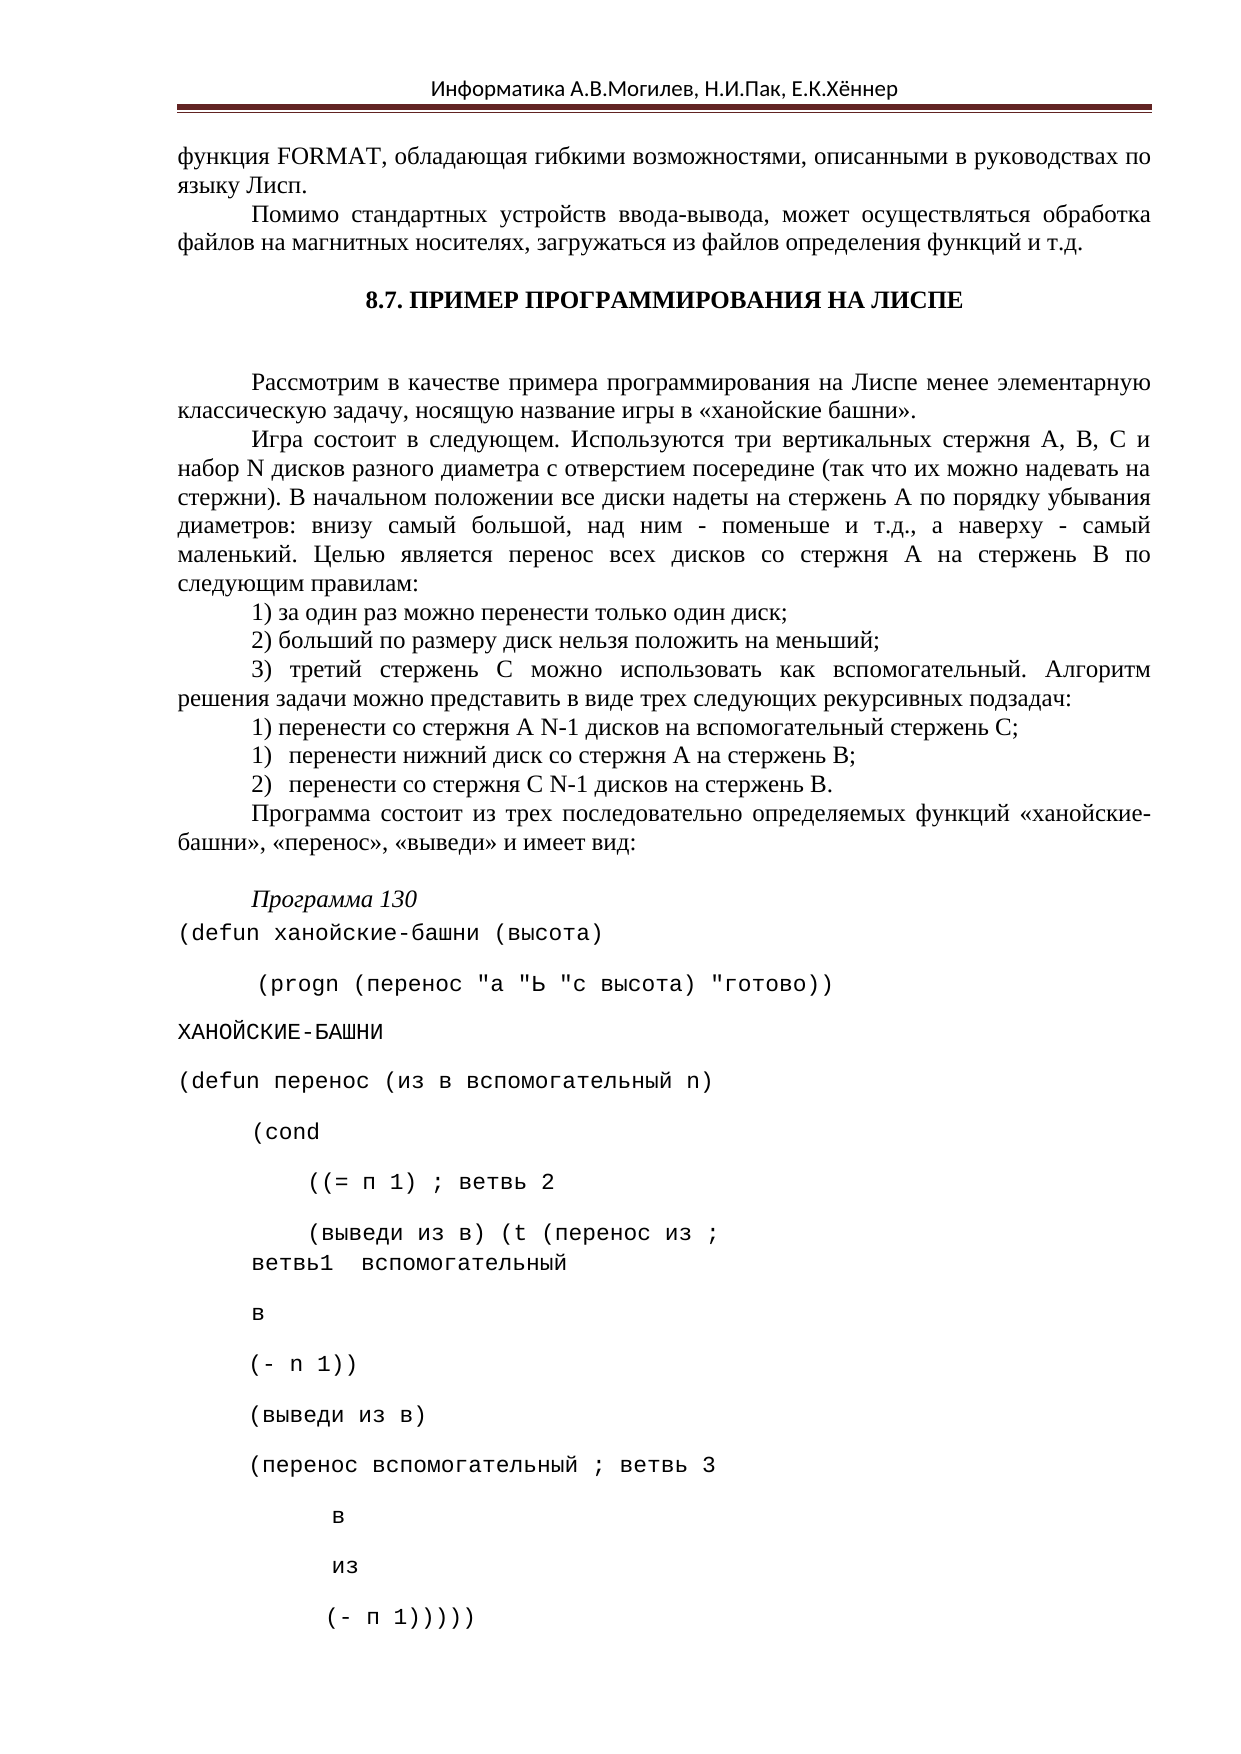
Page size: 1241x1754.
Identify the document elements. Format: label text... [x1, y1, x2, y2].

text 1) перенести со стержня А N-1 дисков на вспомогательный стержень С; [177, 712, 1152, 741]
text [177, 141, 1152, 199]
text (defun перенос (из в вспомогательный n) [177, 1069, 797, 1095]
subtitle 8.7. ПРИМЕР ПРОГРАММИРОВАНИЯ НА ЛИСПЕ [177, 285, 1152, 314]
list перенести со стержня С N-1 дисков на стержень В. [251, 769, 1152, 798]
text (- n 1)) [248, 1352, 818, 1378]
text 1) за один раз можно перенести только один диск; [177, 597, 1152, 626]
text в [256, 1504, 1152, 1530]
text (выведи из в) [248, 1403, 818, 1429]
text (cond [177, 1120, 797, 1146]
text 2) больший по размеру диск нельзя положить на меньший; [177, 626, 1152, 654]
text Программа состоит из трех последовательно определяемых функций «ханойские-башни», «перенос», «выведи» и имеет вид: [177, 798, 1152, 856]
text (перенос вспомогательный ; ветвь 3 [248, 1454, 818, 1479]
text (defun ханойские-башни (высота) [177, 921, 1152, 947]
text (рrоgn (перенос "а "Ь "с высота) "готово)) [177, 972, 902, 998]
text в [177, 1302, 735, 1328]
text 3) третий стержень С можно использовать как вспомогательный. Алгоритм решения задачи можно представить в виде трех следующих рекурсивных подзадач: [177, 654, 1152, 712]
text ((= п 1) ; ветвь 2 [233, 1171, 1152, 1197]
text ХАНОЙСКИЕ-БАШНИ [177, 1021, 902, 1047]
text (выведи из в) (t (перенос из ; ветвь1 вспомогательный [251, 1221, 735, 1277]
text Помимо стандартных устройств ввода-вывода, может осуществляться обработка файлов на магнитных носителях, загружаться из файлов определения функций и т.д. [177, 199, 1152, 256]
text из [256, 1555, 1152, 1581]
text Программа 130 [177, 884, 1152, 913]
text (- п 1))))) [251, 1606, 631, 1631]
text Рассмотрим в качестве примера программирования на Лиспе менее элементарную классическую задачу, носящую название игры в «ханойские башни». [177, 367, 1152, 424]
list перенести нижний диск со стержня А на стержень В; [251, 741, 1152, 769]
text Игра состоит в следующем. Используются три вертикальных стержня А, В, С и набор N дисков разного диаметра с отверстием посередине (так что их можно надевать на стержни). В начальном положении все диски надеты на стержень А по порядку убывания диаметров: внизу самый большой, над ним - поменьше и т.д., а наверху - самый маленький. Целью является перенос всех дисков со стержня А на стержень В по следующим правилам: [177, 424, 1152, 597]
